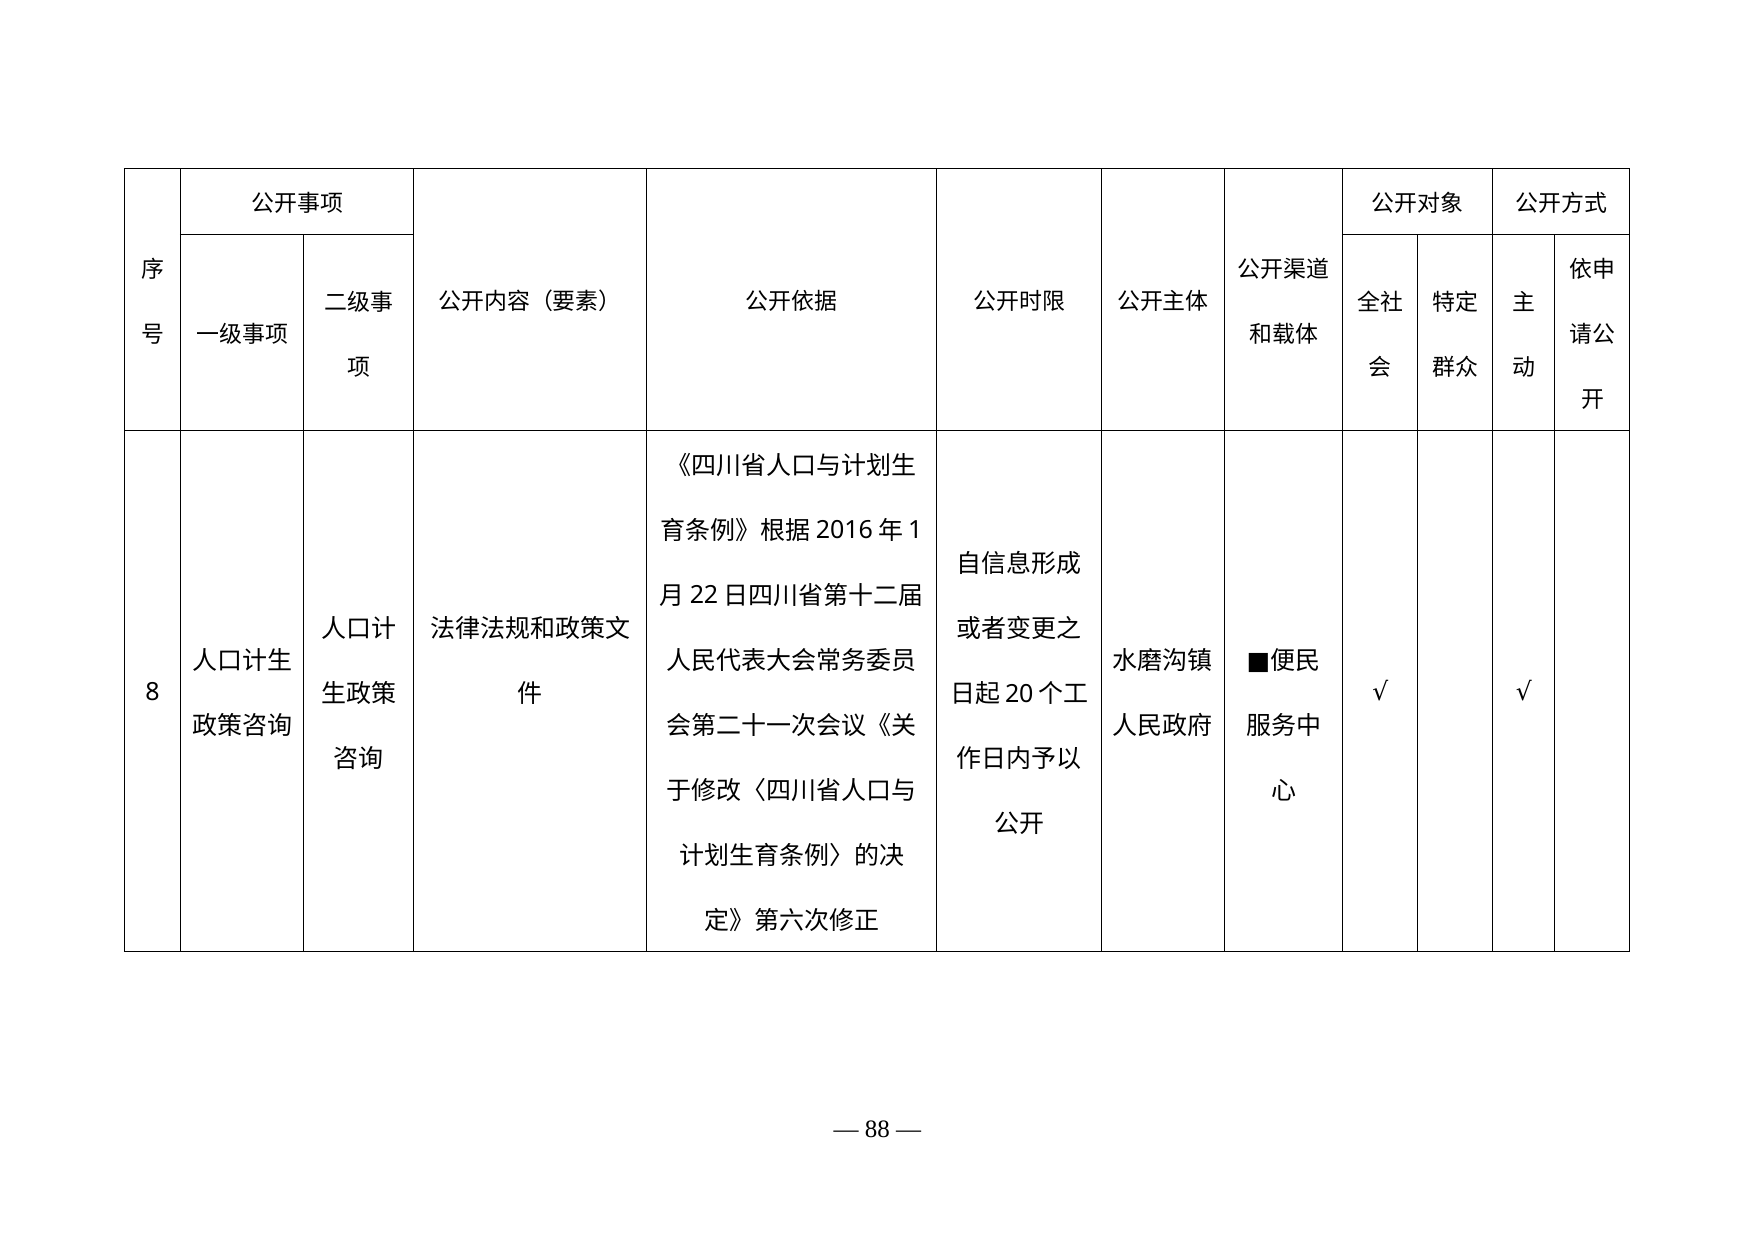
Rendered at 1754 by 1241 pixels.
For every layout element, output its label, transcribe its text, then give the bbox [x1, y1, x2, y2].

table_cell 8 [125, 431, 180, 951]
table_cell 一级事项 [181, 235, 303, 430]
table_header 公开时限 [937, 169, 1101, 430]
table_header 公开主体 [1102, 169, 1224, 430]
table_cell 自信息形成或者变更之日起20个工作日内予以公开 [937, 431, 1101, 951]
table_header 公开对象 [1343, 169, 1492, 234]
table_header 公开渠道和载体 [1225, 169, 1342, 430]
table_cell 人口计生政策咨询 [181, 431, 303, 951]
table_header 公开内容（要素） [414, 169, 646, 430]
table_cell 《四川省人口与计划生育条例》根据2016年1月22日四川省第十二届人民代表大会常务委员会第二十一次会议《关于修改〈四川省人口与计划生育条例〉的决定》第六次修正 [647, 431, 936, 951]
table_cell 依申请公开 [1555, 235, 1629, 430]
table_cell 二级事项 [304, 235, 413, 430]
table_header 公开依据 [647, 169, 936, 430]
table_cell [1418, 431, 1492, 951]
table_cell 主动 [1493, 235, 1554, 430]
table_cell 水磨沟镇人民政府 [1102, 431, 1224, 951]
table_header 公开事项 [181, 169, 413, 234]
table_header 公开方式 [1493, 169, 1629, 234]
table_header 序号 [125, 169, 180, 430]
table_cell √ [1493, 431, 1554, 951]
table_cell [1555, 431, 1629, 951]
table_cell ■便民服务中心 [1225, 431, 1342, 951]
table_cell √ [1343, 431, 1417, 951]
table_cell 全社会 [1343, 235, 1417, 430]
table_cell 法律法规和政策文件 [414, 431, 646, 951]
table_cell 特定群众 [1418, 235, 1492, 430]
table_cell 人口计生政策咨询 [304, 431, 413, 951]
